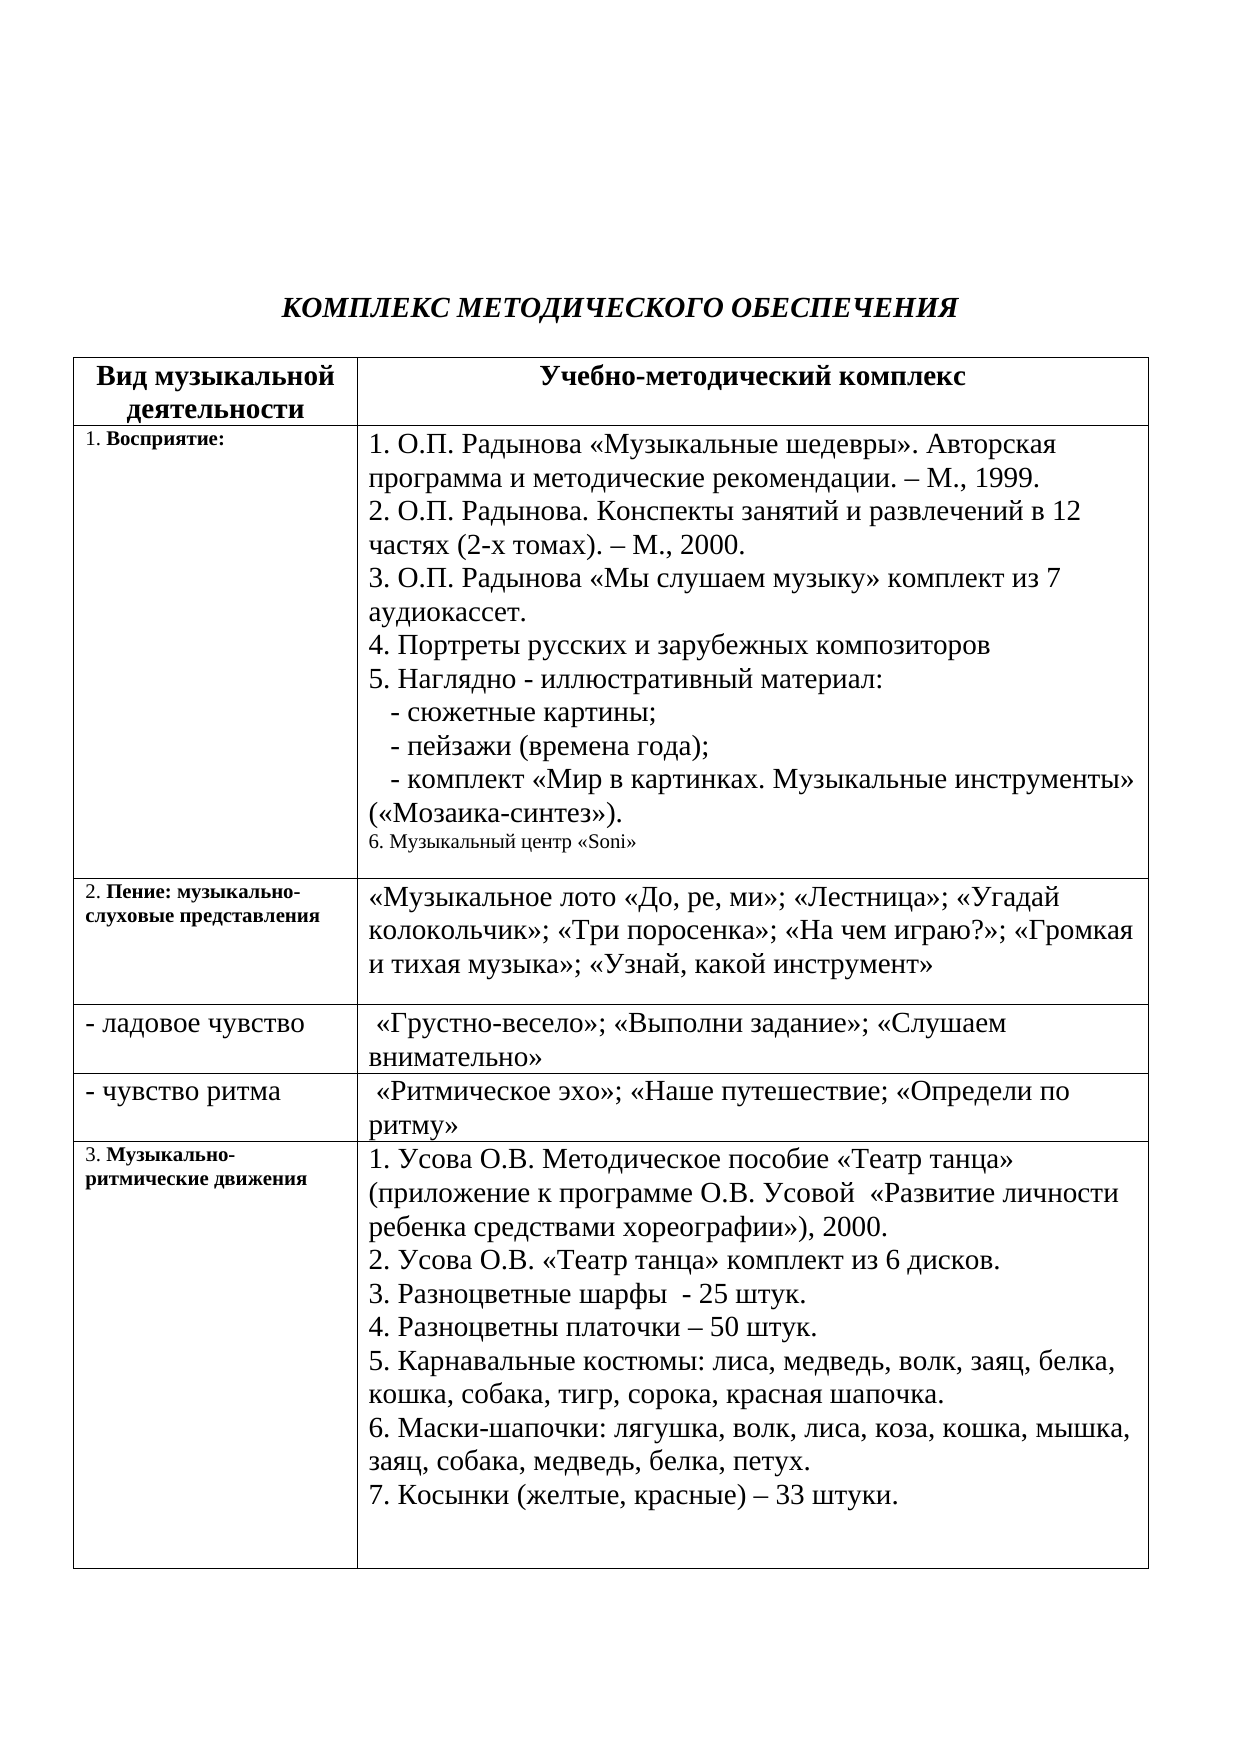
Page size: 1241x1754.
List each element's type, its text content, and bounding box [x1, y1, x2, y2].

table_cell «Музыкальное лото «До, ре, ми»; «Лестница»; «Угадай колокольчик»; «Три поросенка»; «На чем играю?»; «Громкая и тихая музыка»; «Узнай, какой инструмент» [358, 879, 1148, 1004]
table_cell 2. Пение: музыкально-слуховые представления [74, 879, 357, 1004]
table_cell 1. Восприятие: [74, 426, 357, 878]
table_cell 1. О.П. Радынова «Музыкальные шедевры». Авторская программа и методические рекомендации. – М., 1999. 2. О.П. Радынова. Конспекты занятий и развлечений в 12 частях (2-х томах). – М., 2000. 3. О.П. Радынова «Мы слушаем музыку» комплект из 7 аудиокассет. 4. Портреты русских и зарубежных композиторов 5. Наглядно - иллюстративный материал: - сюжетные картины; - пейзажи (времена года); - комплект «Мир в картинках. Музыкальные инструменты» («Мозаика-синтез»). 6. Музыкальный центр «Soni» [358, 426, 1148, 878]
table_cell «Грустно-весело»; «Выполни задание»; «Слушаем внимательно» [358, 1005, 1148, 1072]
table_cell 1. Усова О.В. Методическое пособие «Театр танца» (приложение к программе О.В. Усовой «Развитие личности ребенка средствами хореографии»), 2000. 2. Усова О.В. «Театр танца» комплект из 6 дисков. 3. Разноцветные шарфы - 25 штук. 4. Разноцветны платочки – 50 штук. 5. Карнавальные костюмы: лиса, медведь, волк, заяц, белка, кошка, собака, тигр, сорока, красная шапочка. 6. Маски-шапочки: лягушка, волк, лиса, коза, кошка, мышка, заяц, собака, медведь, белка, петух. 7. Косынки (желтые, красные) – 33 штуки. [358, 1142, 1148, 1567]
table_cell «Ритмическое эхо»; «Наше путешествие; «Определи по ритму» [358, 1074, 1148, 1141]
table_cell - чувство ритма [74, 1074, 357, 1141]
text Комплекс методического обеспечения [74, 290, 1166, 323]
table_header Вид музыкальной деятельности [74, 358, 357, 425]
table_header Учебно-методический комплекс [358, 358, 1148, 425]
table_cell - ладовое чувство [74, 1005, 357, 1072]
table_cell 3. Музыкально-ритмические движения [74, 1142, 357, 1567]
